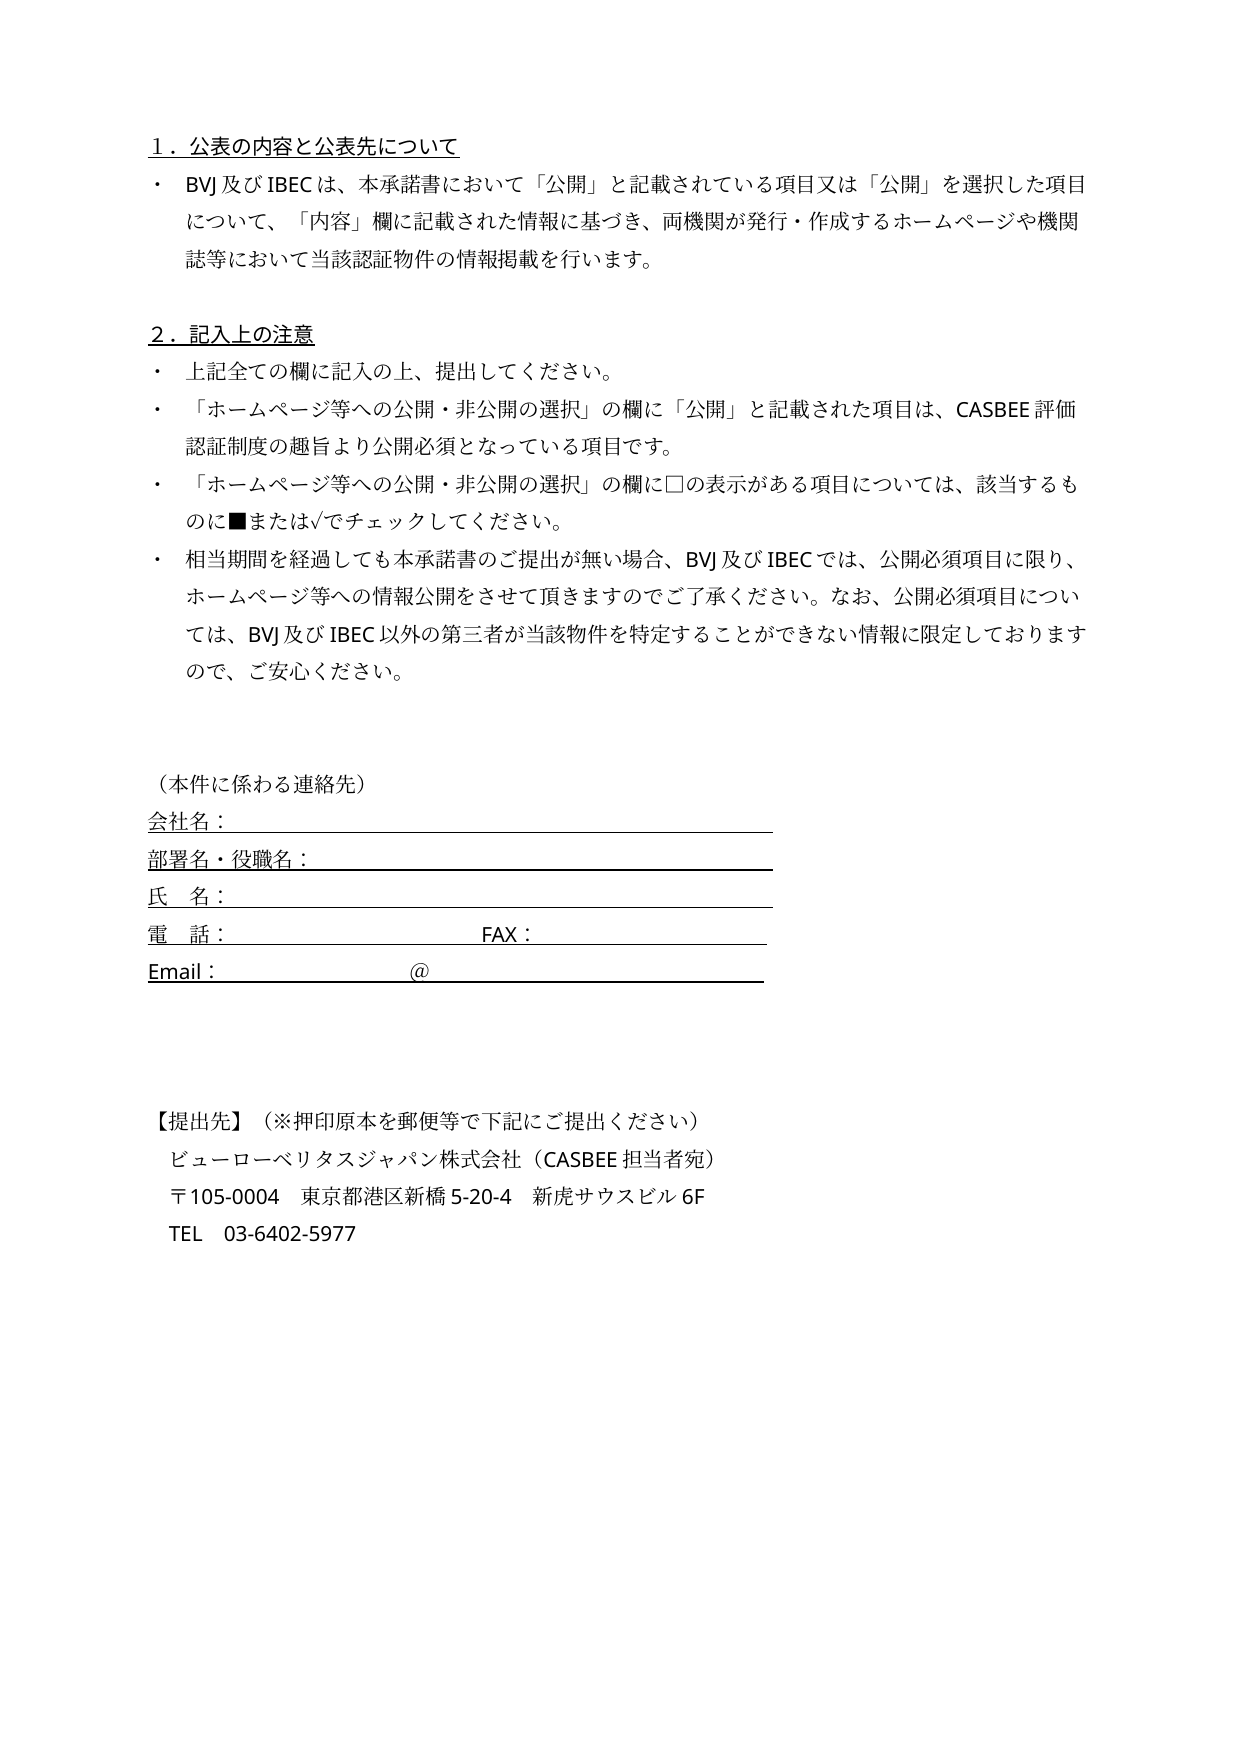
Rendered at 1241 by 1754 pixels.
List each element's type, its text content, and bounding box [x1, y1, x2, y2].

text 電 話： FAX： [148, 914, 1092, 952]
list 「ホームページ等への公開・非公開の選択」の欄に「公開」と記載された項目は、CASBEE評価認証制度の趣旨より公開必須となっている項目です。 [148, 389, 1092, 464]
list 相当期間を経過しても本承諾書のご提出が無い場合、BVJ及びIBECでは、公開必須項目に限り、ホームページ等への情報公開をさせて頂きますのでご了承ください。なお、公開必須項目については、BVJ及びIBEC以外の第三者が当該物件を特定することができない情報に限定しておりますので、ご安心ください。 [148, 539, 1092, 689]
text 部署名・役職名： [148, 839, 1092, 877]
text 氏 名： [148, 877, 1092, 914]
list 上記全ての欄に記入の上、提出してください。 [148, 352, 1092, 389]
text 会社名： [148, 802, 1092, 839]
text 【提出先】（※押印原本を郵便等で下記にご提出ください） [148, 1102, 1092, 1139]
list 「ホームページ等への公開・非公開の選択」の欄に□の表示がある項目については、該当するものに■または✓でチェックしてください。 [148, 464, 1092, 539]
list BVJ及びIBECは、本承諾書において「公開」と記載されている項目又は「公開」を選択した項目について、「内容」欄に記載された情報に基づき、両機関が発行・作成するホームページや機関誌等において当該認証物件の情報掲載を行います。 [148, 164, 1092, 277]
text TEL 03-6402-5977 [148, 1214, 1092, 1252]
text ２．記入上の注意 [148, 314, 1092, 352]
text ビューローベリタスジャパン株式会社（CASBEE担当者宛） [148, 1139, 1092, 1177]
text １．公表の内容と公表先について [148, 127, 1092, 164]
text （本件に係わる連絡先） [148, 764, 1092, 802]
text Email： ＠ [148, 952, 1092, 989]
text 〒105-0004 東京都港区新橋5-20-4 新虎サウスビル6F [148, 1177, 1092, 1214]
